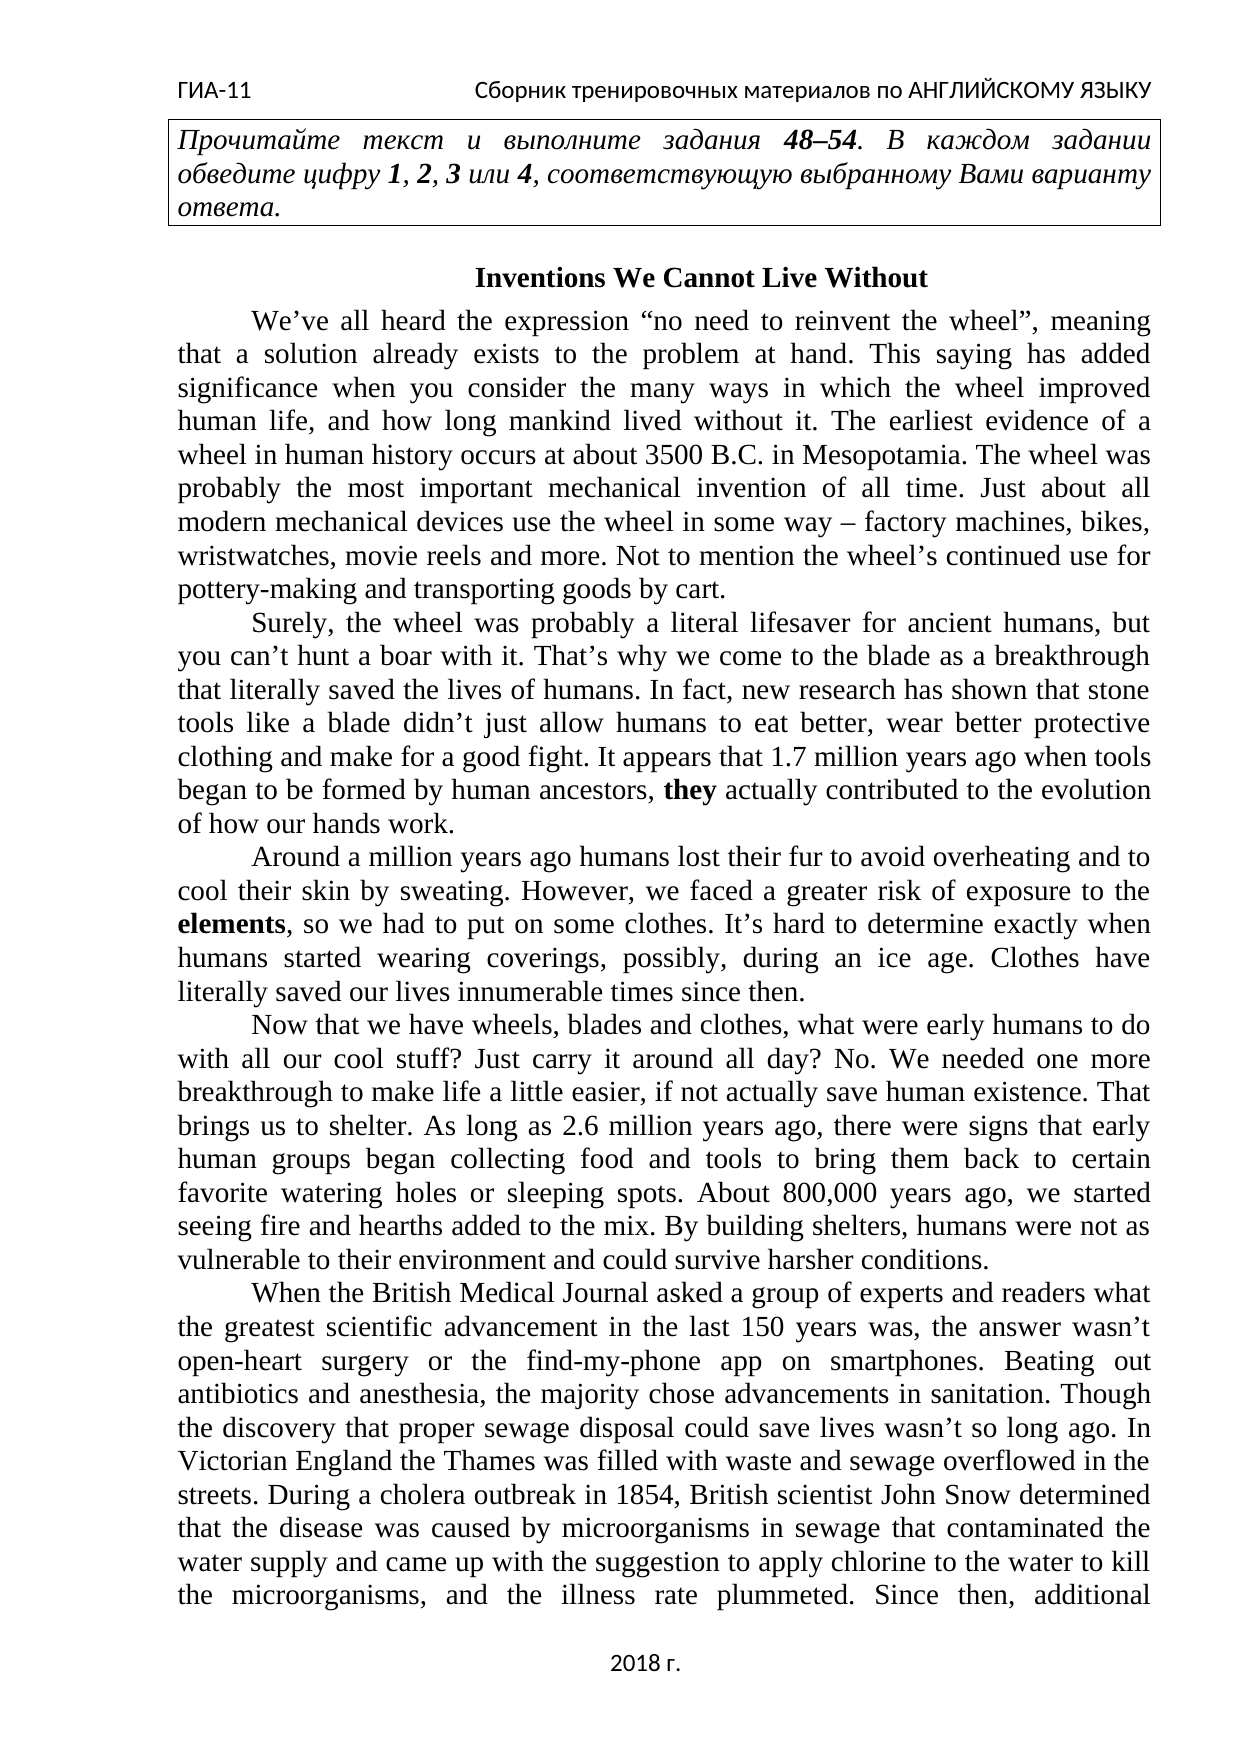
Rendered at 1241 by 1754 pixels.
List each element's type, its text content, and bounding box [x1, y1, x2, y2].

text Now that we have wheels, blades and clothes, what were early humans to do with all our cool stuff? Just carry it around all day? No. We needed one more breakthrough to make life a little easier, if not actually save human existence. That brings us to shelter. As long as 2.6 million years ago, there were signs that early human groups began collecting food and tools to bring them back to certain favorite watering holes or sleeping spots. About 800,000 years ago, we started seeing fire and hearths added to the mix. By building shelters, humans were not as vulnerable to their environment and could survive harsher conditions. [177, 1007, 1152, 1276]
text Surely, the wheel was probably a literal lifesaver for ancient humans, but you can’t hunt a boar with it. That’s why we come to the blade as a breakthrough that literally saved the lives of humans. In fact, new research has shown that stone tools like a blade didn’t just allow humans to eat better, wear better protective clothing and make for a good fight. It appears that 1.7 million years ago when tools began to be formed by human ancestors, they actually contributed to the evolution of how our hands work. [177, 605, 1152, 839]
text Around a million years ago humans lost their fur to avoid overheating and to cool their skin by sweating. However, we faced a greater risk of exposure to the elements, so we had to put on some clothes. It’s hard to determine exactly when humans started wearing coverings, possibly, during an ice age. Clothes have literally saved our lives innumerable times since then. [177, 839, 1152, 1007]
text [177, 1276, 1152, 1611]
text Прочитайте текст и выполните задания 48–54. В каждом задании обведите цифру 1, 2, 3 или 4, соответствующую выбранному Вами варианту ответа. [169, 120, 1160, 225]
text Inventions We Cannot Live Without [177, 260, 1152, 293]
text We’ve all heard the expression “no need to reinvent the wheel”, meaning that a solution already exists to the problem at hand. This saying has added significance when you consider the many ways in which the wheel improved human life, and how long mankind lived without it. The earliest evidence of a wheel in human history occurs at about 3500 B.C. in Mesopotamia. The wheel was probably the most important mechanical invention of all time. Just about all modern mechanical devices use the wheel in some way – factory machines, bikes, wristwatches, movie reels and more. Not to mention the wheel’s continued use for pottery-making and transporting goods by cart. [177, 303, 1152, 605]
